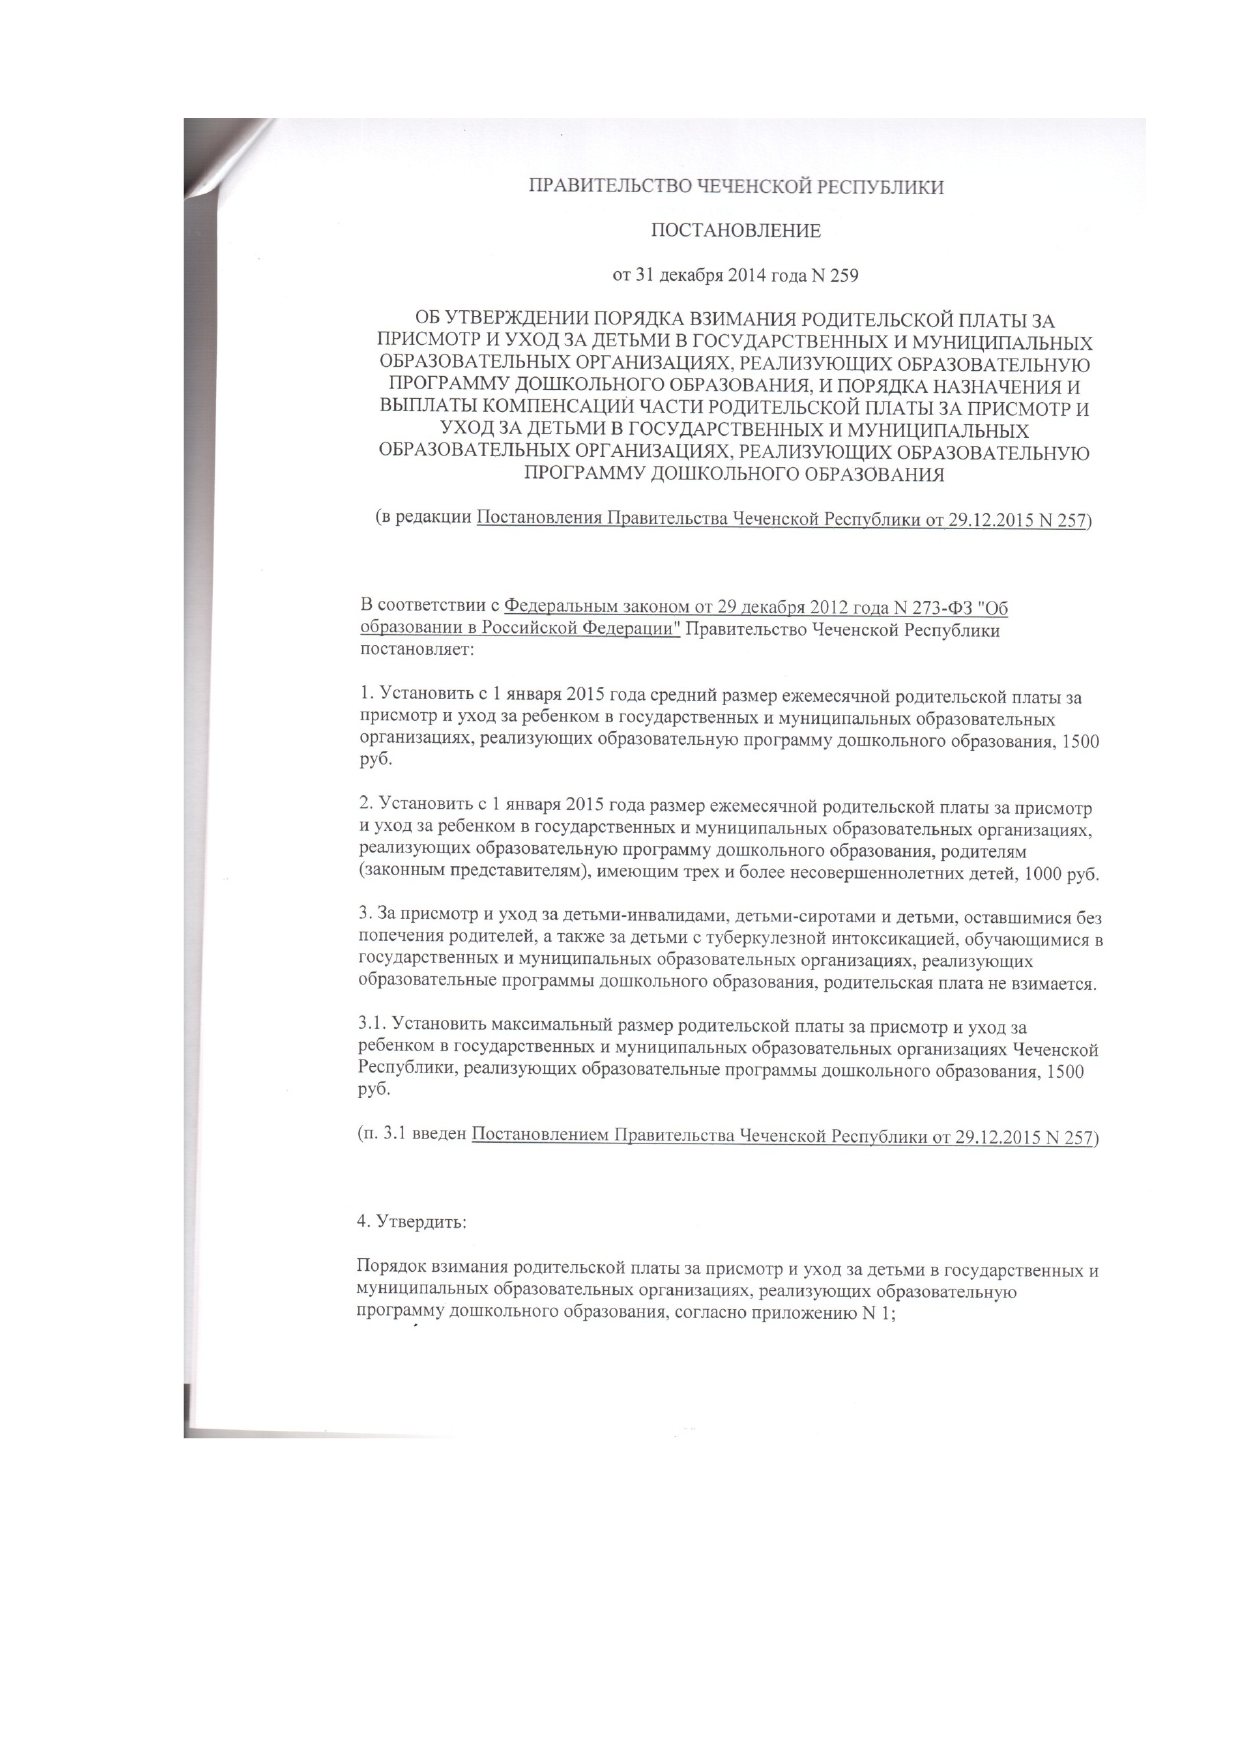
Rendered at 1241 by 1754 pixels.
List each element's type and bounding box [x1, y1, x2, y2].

picture [177, 118, 1152, 1459]
